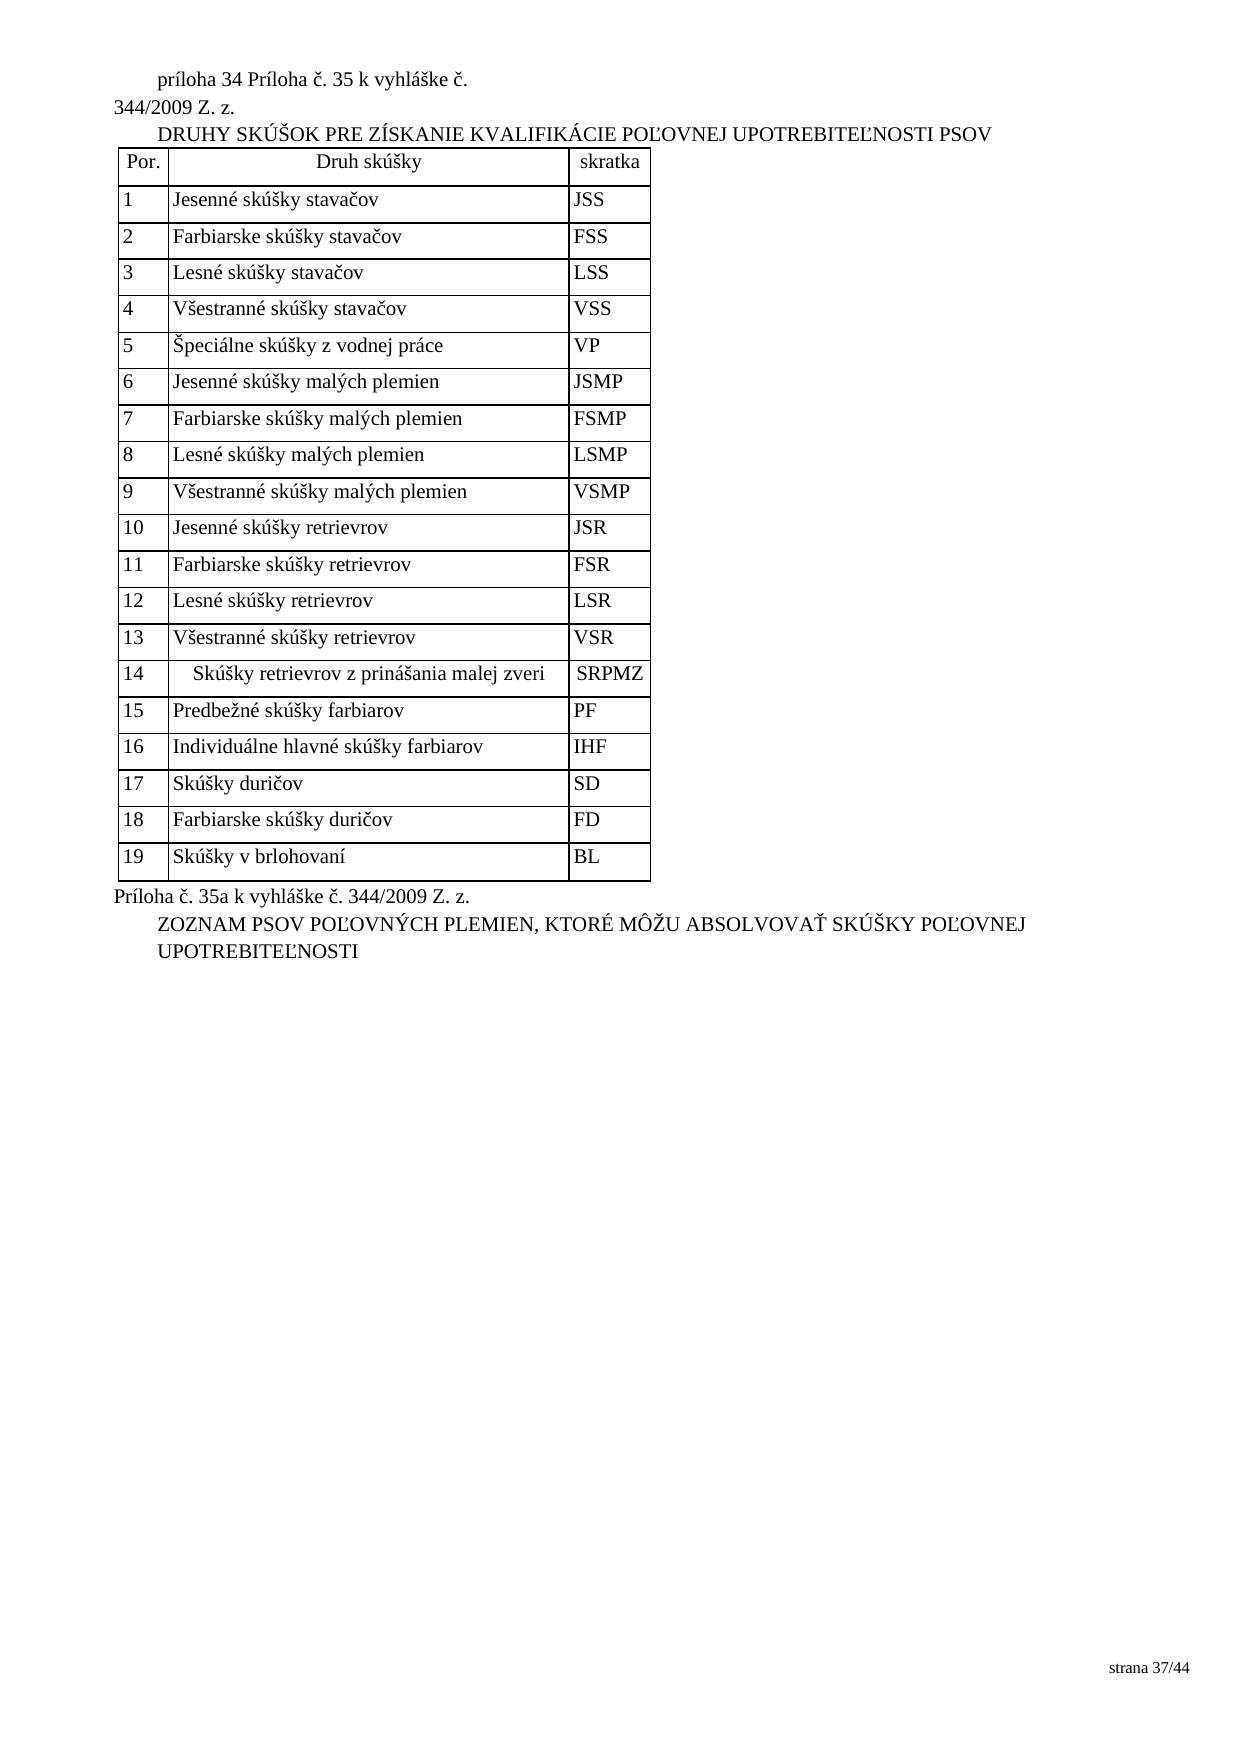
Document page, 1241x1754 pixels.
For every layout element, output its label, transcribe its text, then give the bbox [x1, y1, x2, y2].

table_cell 12 [119, 588, 168, 623]
table_cell LSR [570, 588, 650, 623]
table_cell 18 [119, 807, 168, 842]
table_cell Farbiarske skúšky duričov [169, 807, 568, 842]
table_cell BL [570, 844, 650, 880]
table_cell 19 [119, 844, 168, 880]
table_cell 13 [119, 625, 168, 660]
table_cell Jesenné skúšky retrievrov [169, 515, 568, 550]
table_cell FD [570, 807, 650, 842]
table_cell 7 [119, 406, 168, 441]
table_cell FSR [570, 552, 650, 587]
table_cell 11 [119, 552, 168, 587]
table_cell Lesné skúšky retrievrov [169, 588, 568, 623]
text DRUHY SKÚŠOK PRE ZÍSKANIE KVALIFIKÁCIE POĽOVNEJ UPOTREBITEĽNOSTI PSOV [157, 119, 1190, 147]
table_cell 17 [119, 771, 168, 806]
table_cell Špeciálne skúšky z vodnej práce [169, 333, 568, 368]
table_cell 16 [119, 734, 168, 769]
text príloha 34 Príloha č. 35 k vyhláške č. 344/2009 Z. z. [113, 64, 518, 119]
table_cell 2 [119, 224, 168, 258]
table_header Druh skúšky [169, 149, 568, 185]
text ZOZNAM PSOV POĽOVNÝCH PLEMIEN, KTORÉ MÔŽU ABSOLVOVAŤ SKÚŠKY POĽOVNEJ UPOTREBITEĽNOSTI [157, 909, 1064, 964]
table_cell LSS [570, 260, 650, 294]
table_cell LSMP [570, 442, 650, 477]
table_cell 9 [119, 479, 168, 513]
table_cell VSMP [570, 479, 650, 513]
table_cell Jesenné skúšky stavačov [169, 187, 568, 222]
table_header Por. [119, 149, 168, 185]
table_cell Farbiarske skúšky malých plemien [169, 406, 568, 441]
table_cell IHF [570, 734, 650, 769]
table_cell SD [570, 771, 650, 806]
table_cell JSR [570, 515, 650, 550]
table_cell Farbiarske skúšky retrievrov [169, 552, 568, 587]
table_cell JSS [570, 187, 650, 222]
table_cell 1 [119, 187, 168, 222]
table_header skratka [570, 149, 650, 185]
table_cell Všestranné skúšky malých plemien [169, 479, 568, 513]
table_cell Skúšky duričov [169, 771, 568, 806]
table_cell 4 [119, 296, 168, 332]
table_cell Predbežné skúšky farbiarov [169, 698, 568, 733]
table_cell Všestranné skúšky retrievrov [169, 625, 568, 660]
table_cell 10 [119, 515, 168, 550]
table_cell FSMP [570, 406, 650, 441]
table_cell Skúšky retrievrov z prinášania malej zveri [169, 661, 568, 696]
table_cell JSMP [570, 369, 650, 404]
table_cell Všestranné skúšky stavačov [169, 296, 568, 332]
text Príloha č. 35a k vyhláške č. 344/2009 Z. z. [113, 882, 1190, 909]
table_cell FSS [570, 224, 650, 258]
table_cell Jesenné skúšky malých plemien [169, 369, 568, 404]
table_cell 3 [119, 260, 168, 294]
table_cell VP [570, 333, 650, 368]
table_cell 15 [119, 698, 168, 733]
table_cell Skúšky v brlohovaní [169, 844, 568, 880]
table_cell 5 [119, 333, 168, 368]
table_cell Lesné skúšky stavačov [169, 260, 568, 294]
table_cell 8 [119, 442, 168, 477]
table_cell Lesné skúšky malých plemien [169, 442, 568, 477]
table_cell Individuálne hlavné skúšky farbiarov [169, 734, 568, 769]
text strana 37/44 [113, 1658, 1190, 1677]
table_cell VSS [570, 296, 650, 332]
table_cell VSR [570, 625, 650, 660]
table_cell PF [570, 698, 650, 733]
table_cell 6 [119, 369, 168, 404]
table_cell SRPMZ [570, 661, 650, 696]
table_cell 14 [119, 661, 168, 696]
table_cell Farbiarske skúšky stavačov [169, 224, 568, 258]
